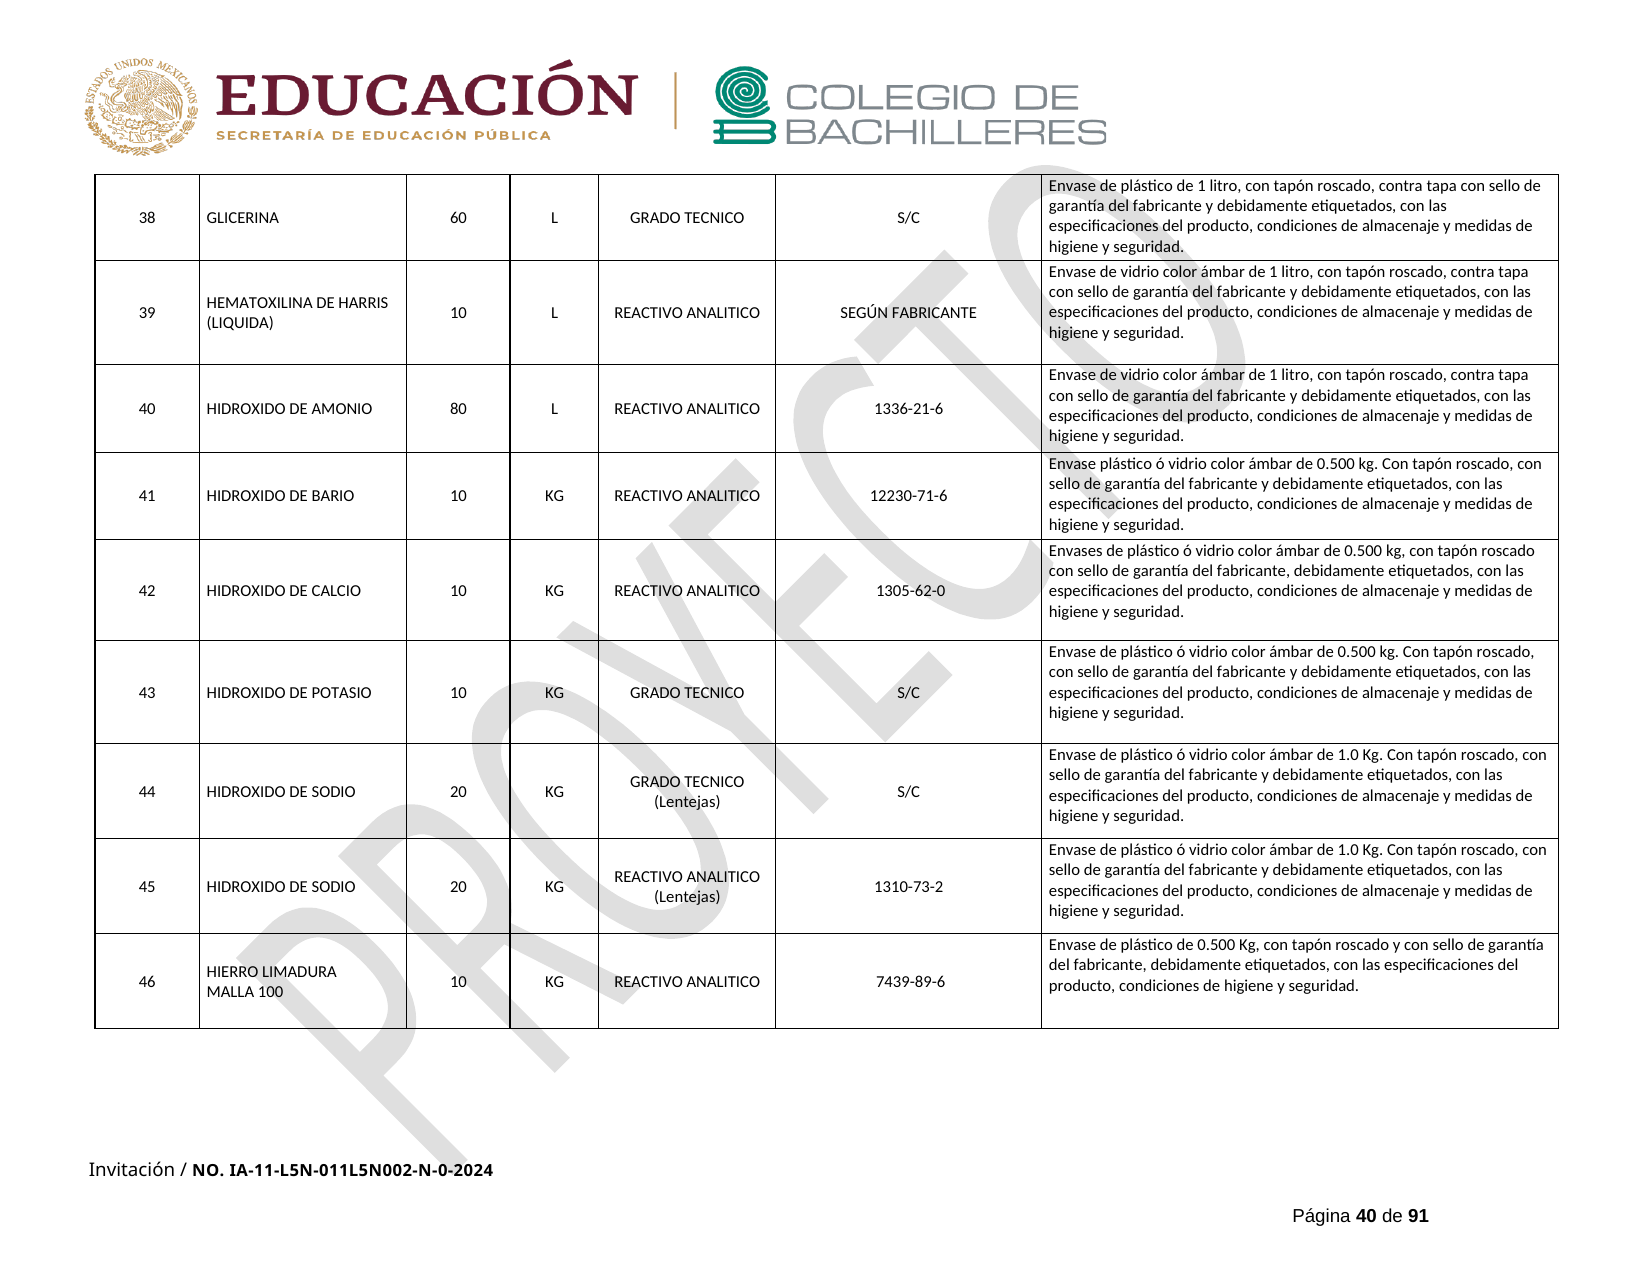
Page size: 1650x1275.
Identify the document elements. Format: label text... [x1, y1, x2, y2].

table_cell L [511, 261, 598, 363]
table_cell KG [511, 744, 598, 838]
table_cell GRADO TECNICO (Lentejas) [599, 744, 775, 838]
table_cell HIDROXIDO DE BARIO [200, 453, 406, 539]
table_cell 40 [96, 365, 199, 452]
table_cell Envase de vidrio color ámbar de 1 litro, con tapón roscado, contra tapa con sello de garantía del fabricante y debidamente etiquetados, con las especificaciones del producto, condiciones de almacenaje y medidas de higiene y seguridad. [1042, 365, 1558, 452]
table_cell REACTIVO ANALITICO [599, 261, 775, 363]
table_cell Envase de plástico ó vidrio color ámbar de 0.500 kg. Con tapón roscado, con sello de garantía del fabricante y debidamente etiquetados, con las especificaciones del producto, condiciones de almacenaje y medidas de higiene y seguridad. [1042, 641, 1558, 743]
table_cell 1336-21-6 [776, 365, 1041, 452]
table_cell L [511, 365, 598, 452]
table_cell REACTIVO ANALITICO [599, 365, 775, 452]
table_cell KG [511, 453, 598, 539]
table_cell 1310-73-2 [776, 839, 1041, 933]
table_cell 46 [96, 934, 199, 1028]
table_cell 44 [96, 744, 199, 838]
table_cell S/C [776, 744, 1041, 838]
table_cell 12230-71-6 [776, 453, 1041, 539]
table_cell GLICERINA [200, 175, 406, 260]
table_cell Envase de vidrio color ámbar de 1 litro, con tapón roscado, contra tapa con sello de garantía del fabricante y debidamente etiquetados, con las especificaciones del producto, condiciones de almacenaje y medidas de higiene y seguridad. [1042, 261, 1558, 363]
table_cell REACTIVO ANALITICO [599, 934, 775, 1028]
table_cell 20 [407, 744, 509, 838]
table_cell 45 [96, 839, 199, 933]
table_cell GRADO TECNICO [599, 641, 775, 743]
table_cell 20 [407, 839, 509, 933]
table_cell 38 [96, 175, 199, 260]
table_cell 43 [96, 641, 199, 743]
table_cell KG [511, 934, 598, 1028]
table_cell S/C [776, 175, 1041, 260]
table_cell 7439-89-6 [776, 934, 1041, 1028]
table_cell 10 [407, 261, 509, 363]
table_cell REACTIVO ANALITICO [599, 453, 775, 539]
table_cell HIDROXIDO DE SODIO [200, 839, 406, 933]
table_cell KG [511, 540, 598, 640]
table_cell Envase de plástico ó vidrio color ámbar de 1.0 Kg. Con tapón roscado, con sello de garantía del fabricante y debidamente etiquetados, con las especificaciones del producto, condiciones de almacenaje y medidas de higiene y seguridad. [1042, 744, 1558, 838]
table_cell 42 [96, 540, 199, 640]
table_cell HIDROXIDO DE POTASIO [200, 641, 406, 743]
table_cell HIDROXIDO DE CALCIO [200, 540, 406, 640]
table_cell REACTIVO ANALITICO (Lentejas) [599, 839, 775, 933]
table_cell 80 [407, 365, 509, 452]
table_cell HIDROXIDO DE SODIO [200, 744, 406, 838]
table_cell 41 [96, 453, 199, 539]
table_cell REACTIVO ANALITICO [599, 540, 775, 640]
table_cell 60 [407, 175, 509, 260]
table_cell Envase de plástico de 0.500 Kg, con tapón roscado y con sello de garantía del fabricante, debidamente etiquetados, con las especificaciones del producto, condiciones de higiene y seguridad. [1042, 934, 1558, 1028]
table_cell Envase de plástico ó vidrio color ámbar de 1.0 Kg. Con tapón roscado, con sello de garantía del fabricante y debidamente etiquetados, con las especificaciones del producto, condiciones de almacenaje y medidas de higiene y seguridad. [1042, 839, 1558, 933]
table_cell KG [511, 839, 598, 933]
table_cell 10 [407, 641, 509, 743]
table_cell SEGÚN FABRICANTE [776, 261, 1041, 363]
table_cell 10 [407, 540, 509, 640]
table_cell 10 [407, 453, 509, 539]
table_cell Envase plástico ó vidrio color ámbar de 0.500 kg. Con tapón roscado, con sello de garantía del fabricante y debidamente etiquetados, con las especificaciones del producto, condiciones de almacenaje y medidas de higiene y seguridad. [1042, 453, 1558, 539]
picture [84, 58, 1107, 156]
table_cell Envases de plástico ó vidrio color ámbar de 0.500 kg, con tapón roscado con sello de garantía del fabricante, debidamente etiquetados, con las especificaciones del producto, condiciones de almacenaje y medidas de higiene y seguridad. [1042, 540, 1558, 640]
table_cell 10 [407, 934, 509, 1028]
table_cell Envase de plástico de 1 litro, con tapón roscado, contra tapa con sello de garantía del fabricante y debidamente etiquetados, con las especificaciones del producto, condiciones de almacenaje y medidas de higiene y seguridad. [1042, 175, 1558, 260]
table_cell KG [511, 641, 598, 743]
table_cell S/C [776, 641, 1041, 743]
table_cell HIDROXIDO DE AMONIO [200, 365, 406, 452]
table_cell L [511, 175, 598, 260]
table_cell GRADO TECNICO [599, 175, 775, 260]
table_cell HIERRO LIMADURA MALLA 100 [200, 934, 406, 1028]
table_cell 1305-62-0 [776, 540, 1041, 640]
table_cell HEMATOXILINA DE HARRIS (LIQUIDA) [200, 261, 406, 363]
table_cell 39 [96, 261, 199, 363]
